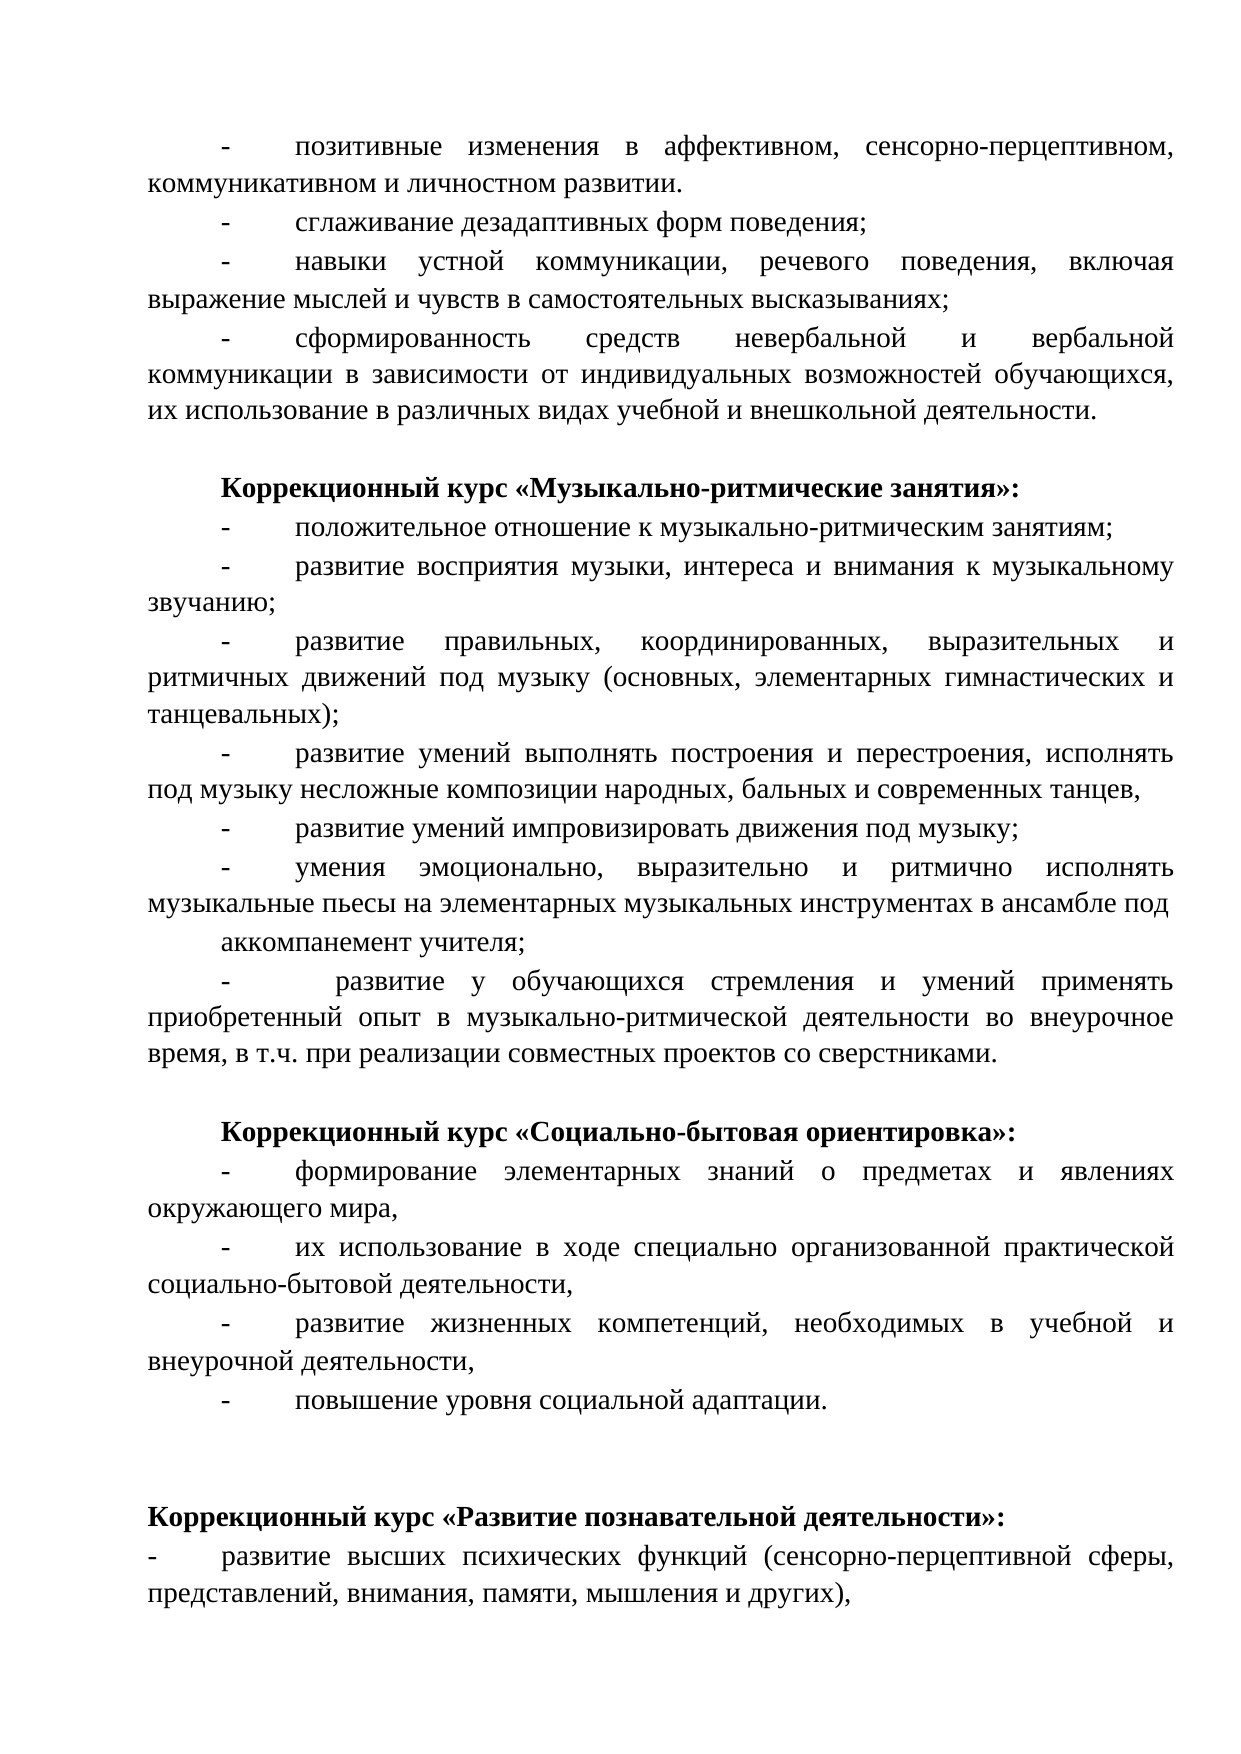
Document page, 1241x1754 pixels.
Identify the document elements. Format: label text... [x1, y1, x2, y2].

text - развитие умений выполнять построения и перестроения, исполнять под музыку несложные композиции народных, бальных и современных танцев, [147, 735, 1175, 804]
list позитивные изменения в аффективном, сенсорно-перцептивном, коммуникативном и личностном развитии. [147, 128, 1175, 199]
text Коррекционный курс «Развитие познавательной деятельности»: [147, 1499, 1175, 1532]
text - развитие восприятия музыки, интереса и внимания к музыкальному звучанию; [147, 548, 1175, 618]
text - повышение уровня социальной адаптации. [147, 1382, 1175, 1416]
text - умения эмоционально, выразительно и ритмично исполнять музыкальные пьесы на элементарных музыкальных инструментах в ансамбле под [147, 849, 1175, 919]
text - развитие у обучающихся стремления и умений применять приобретенный опыт в музыкально-ритмической деятельности во внеурочное время, в т.ч. при реализации совместных проектов со сверстниками. [147, 963, 1175, 1069]
list сформированность средств невербальной и вербальной коммуникации в зависимости от индивидуальных возможностей обучающихся, их использование в различных видах учебной и внешкольной деятельности. [147, 320, 1175, 426]
text аккомпанемент учителя; [147, 924, 1175, 958]
text - развитие правильных, координированных, выразительных и ритмичных движений под музыку (основных, элементарных гимнастических и танцевальных); [147, 623, 1175, 729]
text - положительное отношение к музыкально-ритмическим занятиям; [147, 509, 1175, 543]
list сглаживание дезадаптивных форм поведения; [147, 204, 1175, 238]
text Коррекционный курс «Музыкально-ритмические занятия»: [147, 470, 1175, 504]
text - развитие жизненных компетенций, необходимых в учебной и внеурочной деятельности, [147, 1306, 1175, 1377]
text - развитие высших психических функций (сенсорно-перцептивной сферы, представлений, внимания, памяти, мышления и других), [147, 1538, 1175, 1609]
text Коррекционный курс «Социально-бытовая ориентировка»: [147, 1114, 1175, 1147]
text - формирование элементарных знаний о предметах и явлениях окружающего мира, [147, 1153, 1175, 1224]
text - развитие умений импровизировать движения под музыку; [147, 810, 1175, 843]
text - их использование в ходе специально организованной практической социально-бытовой деятельности, [147, 1229, 1175, 1300]
list навыки устной коммуникации, речевого поведения, включая выражение мыслей и чувств в самостоятельных высказываниях; [147, 243, 1175, 314]
